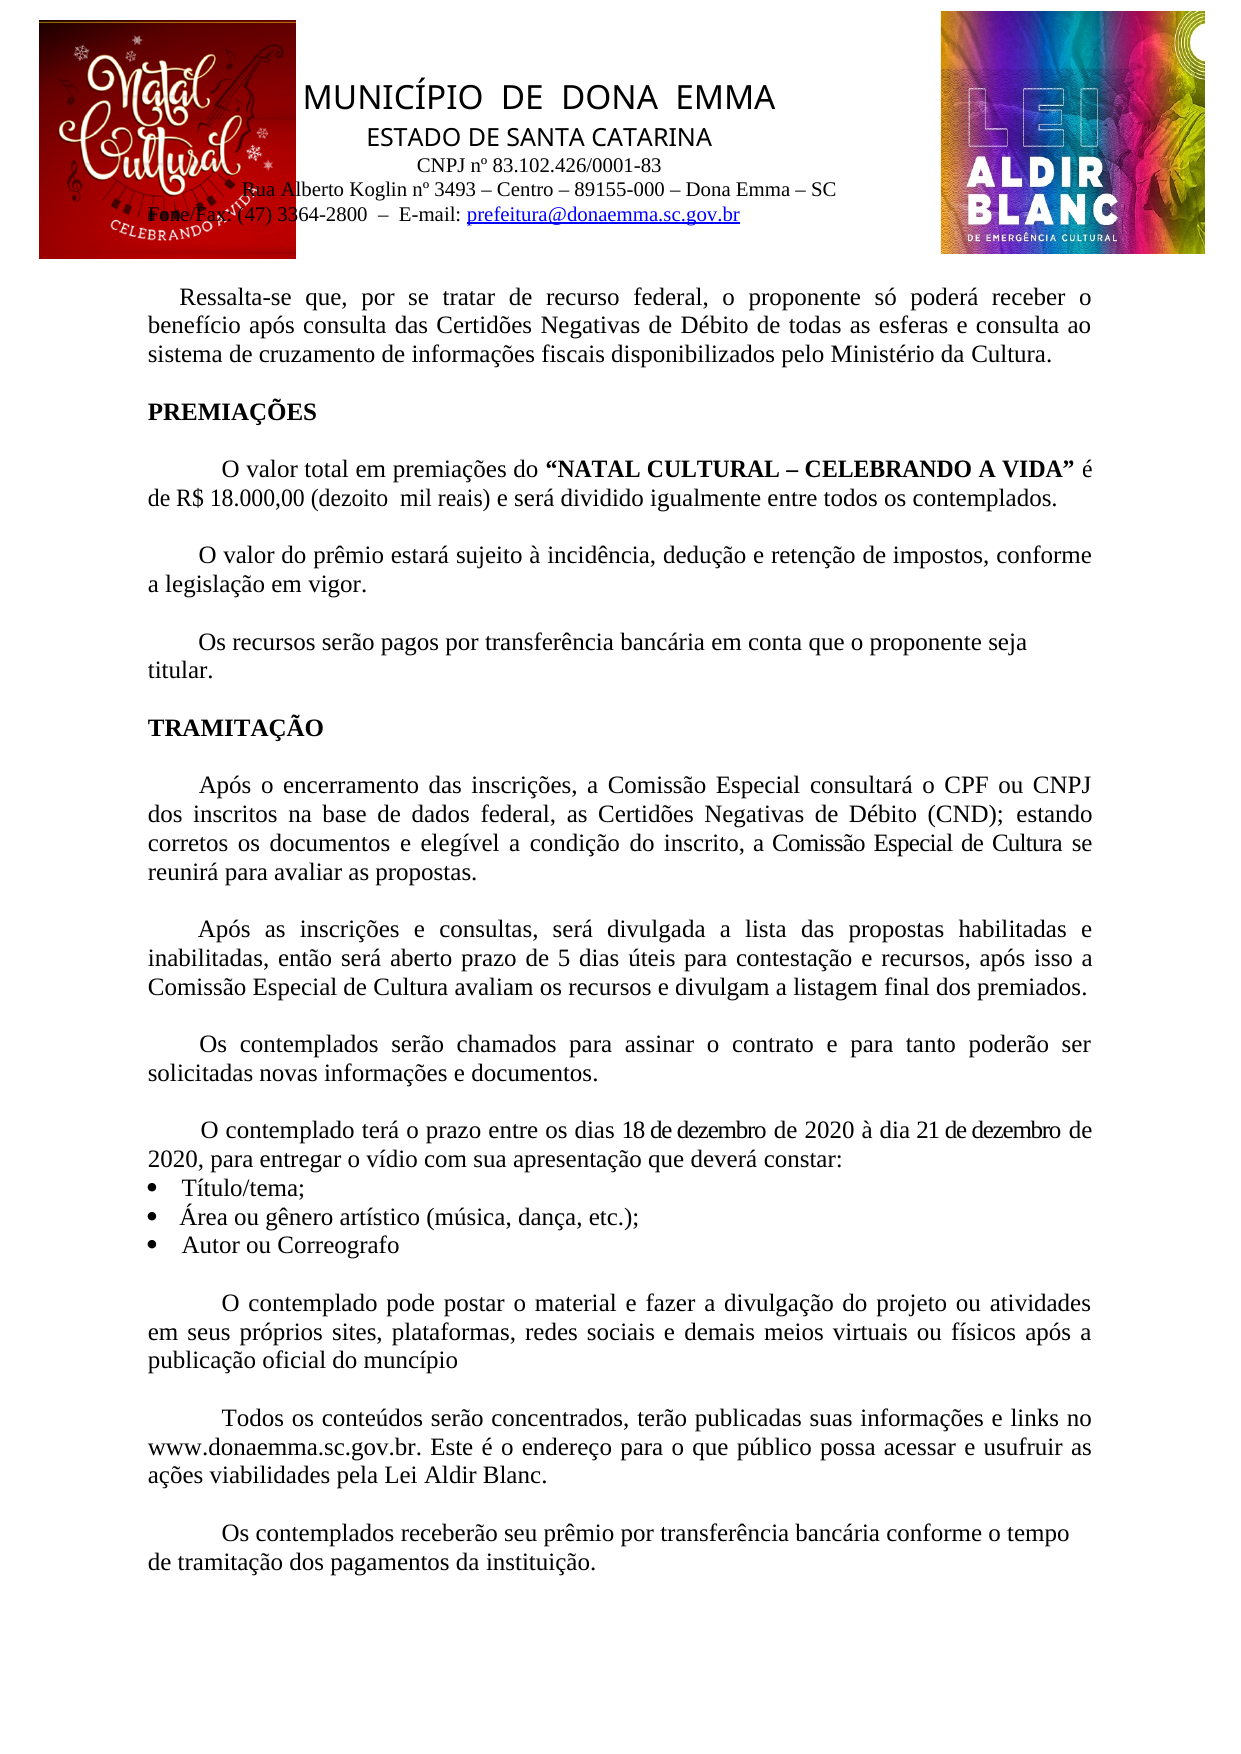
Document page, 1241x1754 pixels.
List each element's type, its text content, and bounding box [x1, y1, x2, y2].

text O contemplado terá o prazo entre os dias 18 de dezembro de 2020 à dia 21 de dezembro de 2020, para entregar o vídio com sua apresentação que deverá constar: [148, 1115, 1092, 1173]
picture [31, 12, 305, 263]
subtitle O valor total em premiações do “NATAL CULTURAL – CELEBRANDO A VIDA” é de R$ 18.000,00 (dezoito mil reais) e será dividido igualmente entre todos os contemplados. [148, 454, 1092, 512]
text Os recursos serão pagos por transferência bancária em conta que o proponente seja titular. [148, 627, 1092, 684]
picture [940, 11, 1205, 254]
list Título/tema; [148, 1173, 1092, 1202]
subtitle PREMIAÇÕES [148, 397, 1092, 425]
text O contemplado pode postar o material e fazer a divulgação do projeto ou atividades em seus próprios sites, plataformas, redes sociais e demais meios virtuais ou físicos após a publicação oficial do muncípio [148, 1288, 1092, 1374]
text Os contemplados receberão seu prêmio por transferência bancária conforme o tempo de tramitação dos pagamentos da instituição. [148, 1518, 1092, 1575]
text Ressalta-se que, por se tratar de recurso federal, o proponente só poderá receber o benefício após consulta das Certidões Negativas de Débito de todas as esferas e consulta ao sistema de cruzamento de informações fiscais disponibilizados pelo Ministério da Cultura. [148, 282, 1092, 368]
text Após o encerramento das inscrições, a Comissão Especial consultará o CPF ou CNPJ dos inscritos na base de dados federal, as Certidões Negativas de Débito (CND); estando corretos os documentos e elegível a condição do inscrito, a Comissão Especial de Cultura se reunirá para avaliar as propostas. [148, 770, 1092, 885]
subtitle TRAMITAÇÃO [148, 713, 1092, 742]
list Após as inscrições e consultas, será divulgada a lista das propostas habilitadas e inabilitadas, então será aberto prazo de 5 dias úteis para contestação e recursos, após isso a Comissão Especial de Cultura avaliam os recursos e divulgam a listagem final dos premiados. [148, 914, 1092, 1000]
list Área ou gênero artístico (música, dança, etc.); [148, 1202, 1092, 1230]
text O valor do prêmio estará sujeito à incidência, dedução e retenção de impostos, conforme a legislação em vigor. [148, 540, 1092, 598]
text Os contemplados serão chamados para assinar o contrato e para tanto poderão ser solicitadas novas informações e documentos. [148, 1029, 1092, 1087]
text Todos os conteúdos serão concentrados, terão publicadas suas informações e links no www.donaemma.sc.gov.br. Este é o endereço para o que público possa acessar e usufruir as ações viabilidades pela Lei Aldir Blanc. [148, 1403, 1092, 1489]
list Autor ou Correografo [148, 1230, 1092, 1259]
